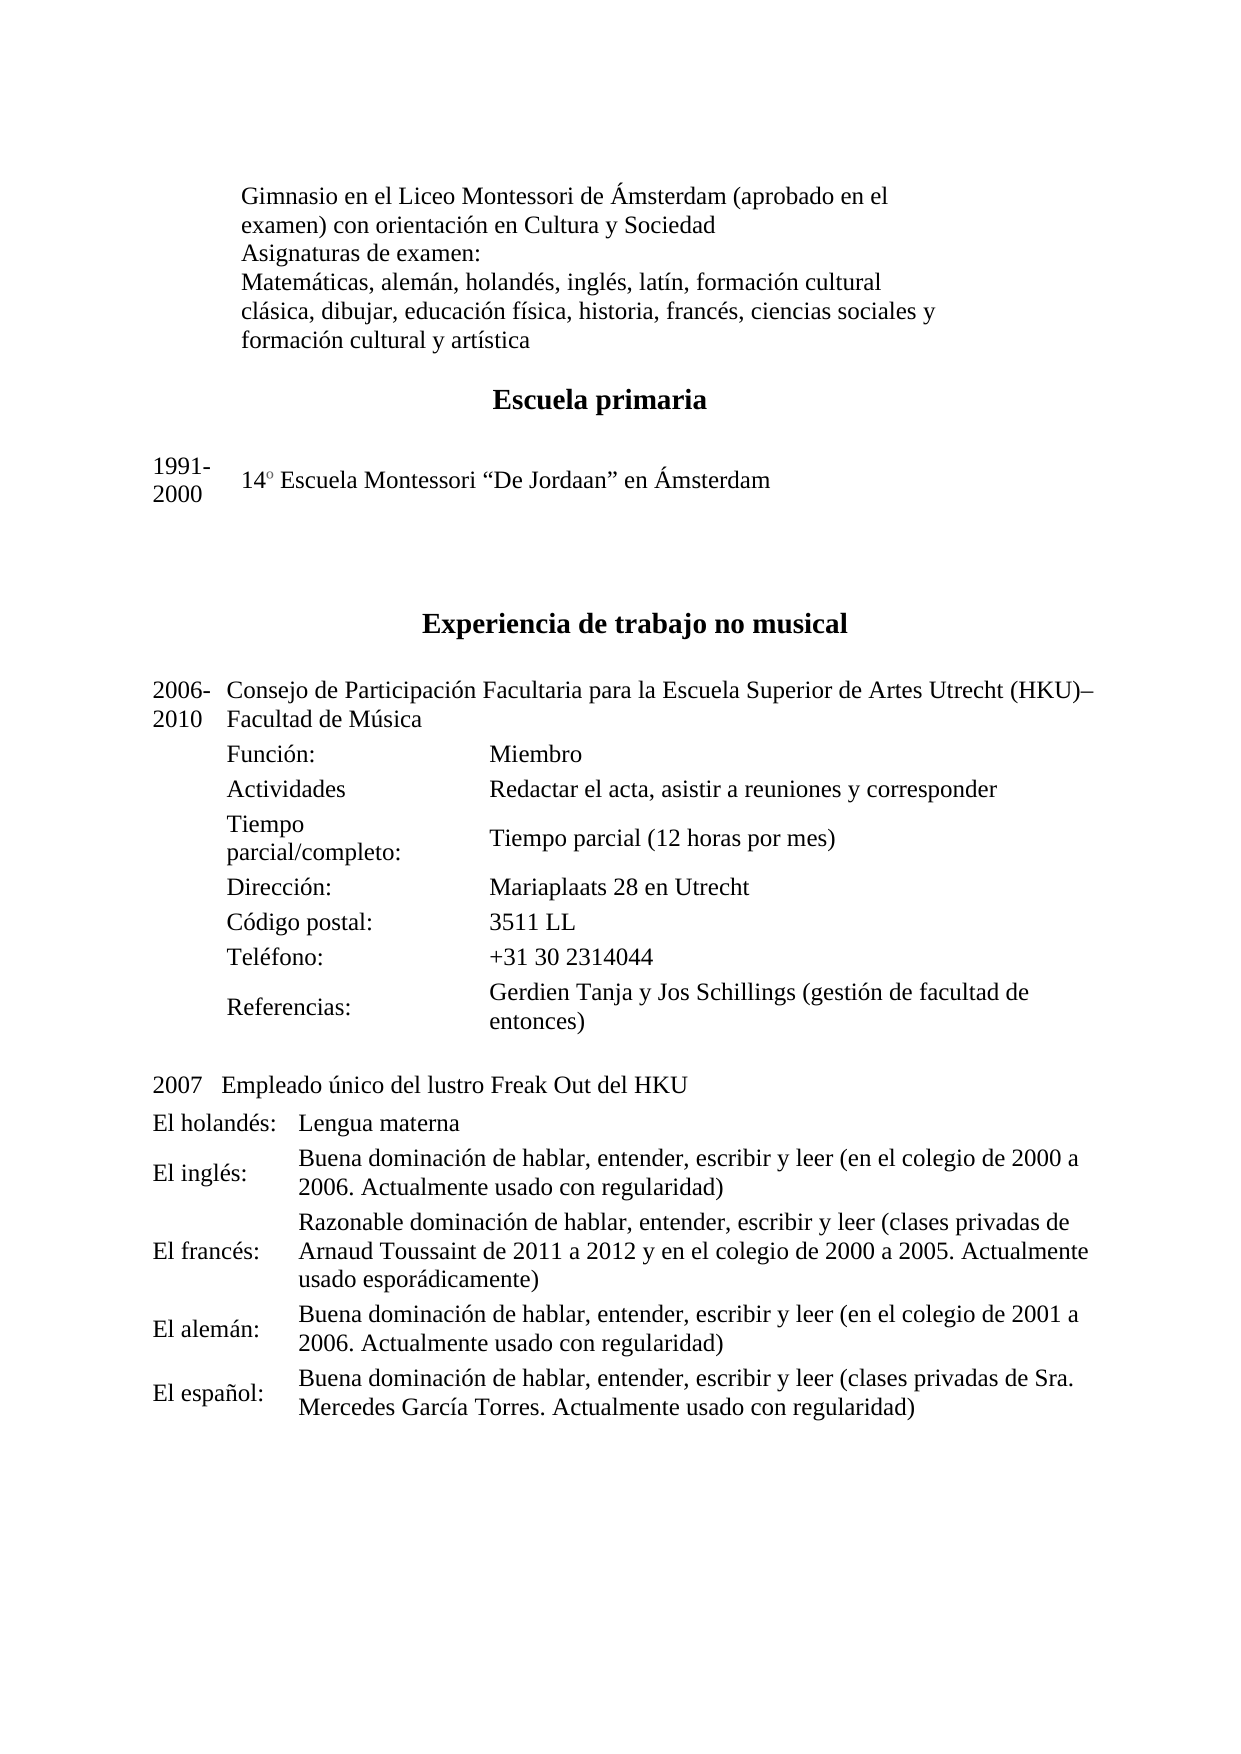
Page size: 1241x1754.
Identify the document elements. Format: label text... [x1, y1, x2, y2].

table_cell Experiencia de trabajo no musical [148, 548, 1122, 670]
table_cell [148, 1104, 1122, 1426]
table_cell [148, 670, 1122, 1103]
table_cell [148, 148, 1122, 548]
